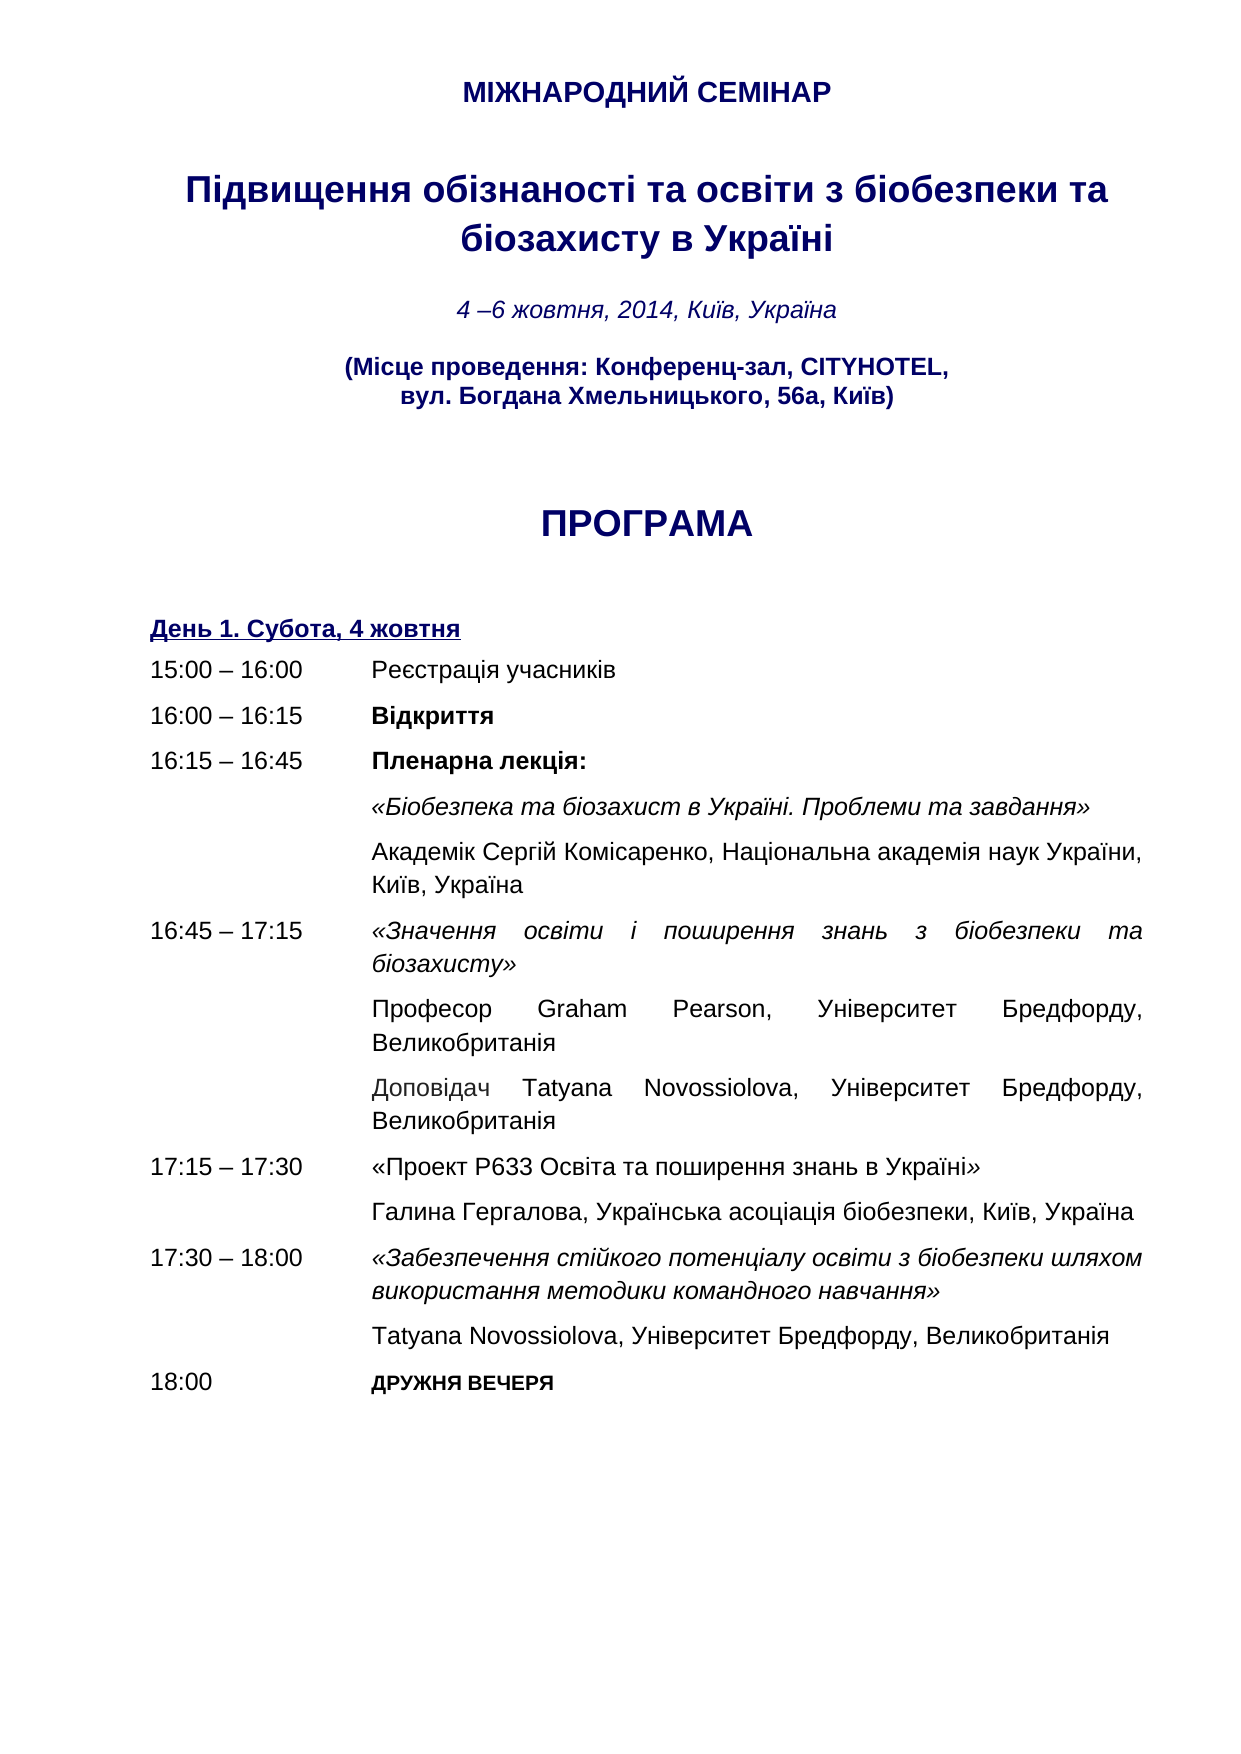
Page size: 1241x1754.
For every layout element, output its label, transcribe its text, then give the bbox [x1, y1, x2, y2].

text 16:45 – 17:15 «Значення освіти і поширення знань з біобезпеки та біозахисту» [150, 916, 1144, 978]
text 17:15 – 17:30 «Проект Р633 Освіта та поширення знань в Україні» [150, 1152, 1144, 1180]
text ПРОГРАМА [150, 501, 1144, 544]
subtitle Галина Гергалова, Українська асоціація біобезпеки, Київ, Україна [371, 1197, 1144, 1226]
text Доповідач Tatyana Novossiolova, Університет Бредфорду, Великобританія [372, 1073, 1144, 1135]
text Tatyana Novossiolova, Університет Бредфорду, Великобританія [372, 1321, 1144, 1350]
text вул. Богдана Хмельницького, 56a, Київ) [150, 381, 1144, 410]
text МІЖНАРОДНИЙ СЕМІНАР [150, 75, 1144, 108]
subtitle Академік Сергій Комісаренко, Національна академія наук України, Київ, Україна [371, 837, 1144, 899]
list Підвищення обізнаності та освіти з біобезпеки та біозахисту в Україні [150, 167, 1144, 260]
text 16:15 – 16:45 Пленарна лекція: [150, 746, 1144, 775]
text 17:30 – 18:00 «Забезпечення стійкого потенціалу освіти з біобезпеки шляхом використання методики командного навчання» [150, 1243, 1144, 1304]
text (Місце проведення: Конференц-зал, CITYHOTEL, [150, 352, 1144, 381]
text Професор Graham Pearson, Університет Бредфорду, Великобританія [372, 994, 1144, 1056]
text 15:00 – 16:00 Реєстрація учасників [150, 655, 1144, 684]
text День 1. Субота, 4 жовтня [150, 614, 1144, 643]
text «Біобезпека та біозахист в Україні. Проблеми та завдання» [371, 792, 1144, 821]
text 4 –6 жовтня, 2014, Київ, Україна [150, 295, 1144, 324]
text 18:00 ДРУЖНЯ ВЕЧЕРЯ [150, 1367, 1144, 1395]
text 16:00 – 16:15 Відкриття [150, 701, 1144, 729]
